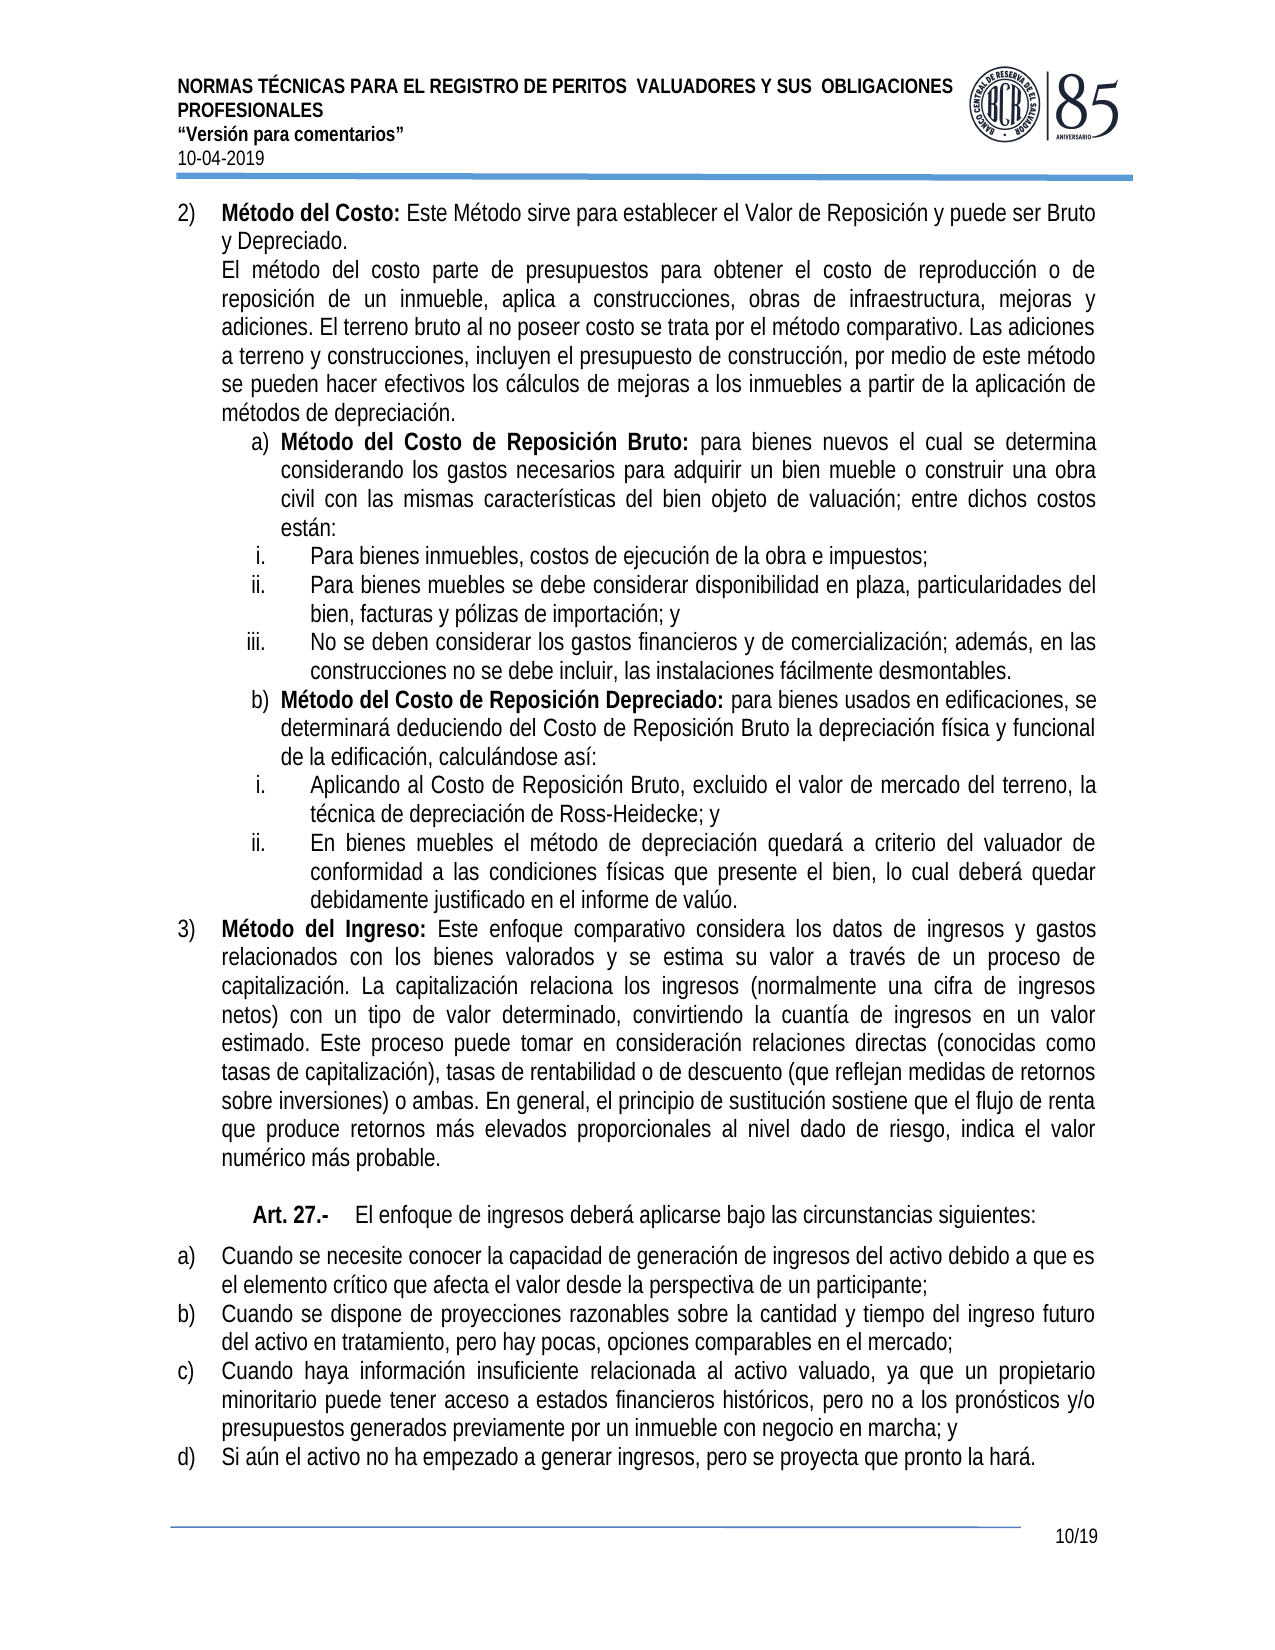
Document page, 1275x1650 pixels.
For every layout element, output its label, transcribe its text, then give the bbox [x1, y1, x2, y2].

list Aplicando al Costo de Reposición Bruto, excluido el valor de mercado del terreno, la técnica de depreciación de Ross-Heidecke; y [266, 771, 1098, 828]
list Cuando haya información insuficiente relacionada al activo valuado, ya que un propietario minoritario puede tener acceso a estados financieros históricos, pero no a los pronósticos y/o presupuestos generados previamente por un inmueble con negocio en marcha; y [177, 1356, 1098, 1442]
list Para bienes inmuebles, costos de ejecución de la obra e impuestos; [266, 541, 1098, 570]
list El método del costo parte de presupuestos para obtener el costo de reproducción o de reposición de un inmueble, aplica a construcciones, obras de infraestructura, mejoras y adiciones. El terreno bruto al no poseer costo se trata por el método comparativo. Las adiciones a terreno y construcciones, incluyen el presupuesto de construcción, por medio de este método se pueden hacer efectivos los cálculos de mejoras a los inmuebles a partir de la aplicación de métodos de depreciación. [221, 255, 1098, 427]
list Método del Ingreso: Este enfoque comparativo considera los datos de ingresos y gastos relacionados con los bienes valorados y se estima su valor a través de un proceso de capitalización. La capitalización relaciona los ingresos (normalmente una cifra de ingresos netos) con un tipo de valor determinado, convirtiendo la cuantía de ingresos en un valor estimado. Este proceso puede tomar en consideración relaciones directas (conocidas como tasas de capitalización), tasas de rentabilidad o de descuento (que reflejan medidas de retornos sobre inversiones) o ambas. En general, el principio de sustitución sostiene que el flujo de renta que produce retornos más elevados proporcionales al nivel dado de riesgo, indica el valor numérico más probable. [177, 914, 1098, 1172]
list Método del Costo de Reposición Bruto: para bienes nuevos el cual se determina considerando los gastos necesarios para adquirir un bien mueble o construir una obra civil con las mismas características del bien objeto de valuación; entre dichos costos están: [251, 427, 1098, 541]
list Si aún el activo no ha empezado a generar ingresos, pero se proyecta que pronto la hará. [177, 1442, 1098, 1471]
list En bienes muebles el método de depreciación quedará a criterio del valuador de conformidad a las condiciones físicas que presente el bien, lo cual deberá quedar debidamente justificado en el informe de valúo. [266, 828, 1098, 914]
list No se deben considerar los gastos financieros y de comercialización; además, en las construcciones no se debe incluir, las instalaciones fácilmente desmontables. [266, 627, 1098, 684]
picture [961, 57, 1128, 149]
list Método del Costo de Reposición Depreciado: para bienes usados en edificaciones, se determinará deduciendo del Costo de Reposición Bruto la depreciación física y funcional de la edificación, calculándose así: [251, 684, 1098, 771]
list Cuando se necesite conocer la capacidad de generación de ingresos del activo debido a que es el elemento crítico que afecta el valor desde la perspectiva de un participante; [177, 1241, 1098, 1299]
list Para bienes muebles se debe considerar disponibilidad en plaza, particularidades del bien, facturas y pólizas de importación; y [266, 570, 1098, 627]
list Método del Costo: Este Método sirve para establecer el Valor de Reposición y puede ser Bruto y Depreciado. [177, 198, 1098, 255]
list El enfoque de ingresos deberá aplicarse bajo las circunstancias siguientes: [252, 1200, 1098, 1229]
list Cuando se dispone de proyecciones razonables sobre la cantidad y tiempo del ingreso futuro del activo en tratamiento, pero hay pocas, opciones comparables en el mercado; [177, 1299, 1098, 1356]
